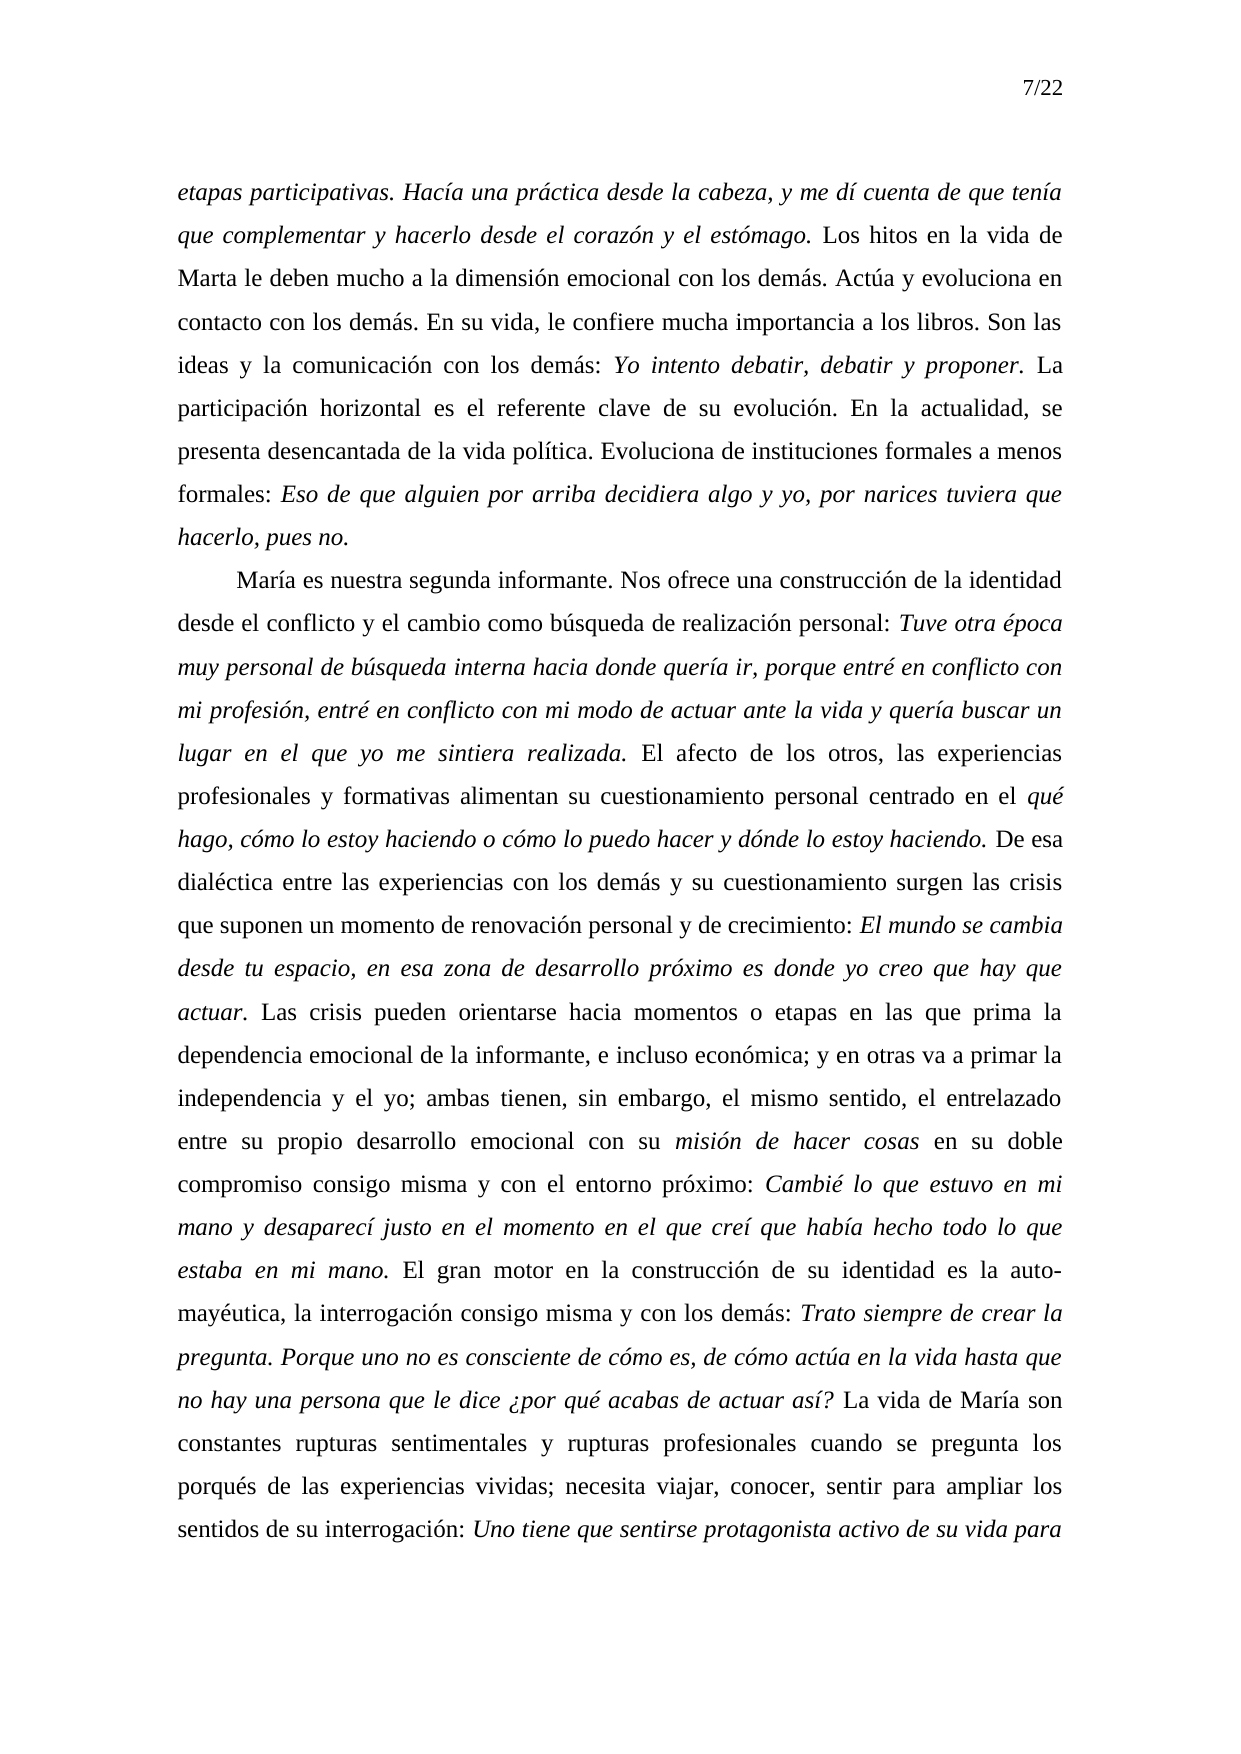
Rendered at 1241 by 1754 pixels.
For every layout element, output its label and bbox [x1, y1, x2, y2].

text [177, 565, 1063, 1543]
text [177, 177, 1063, 551]
